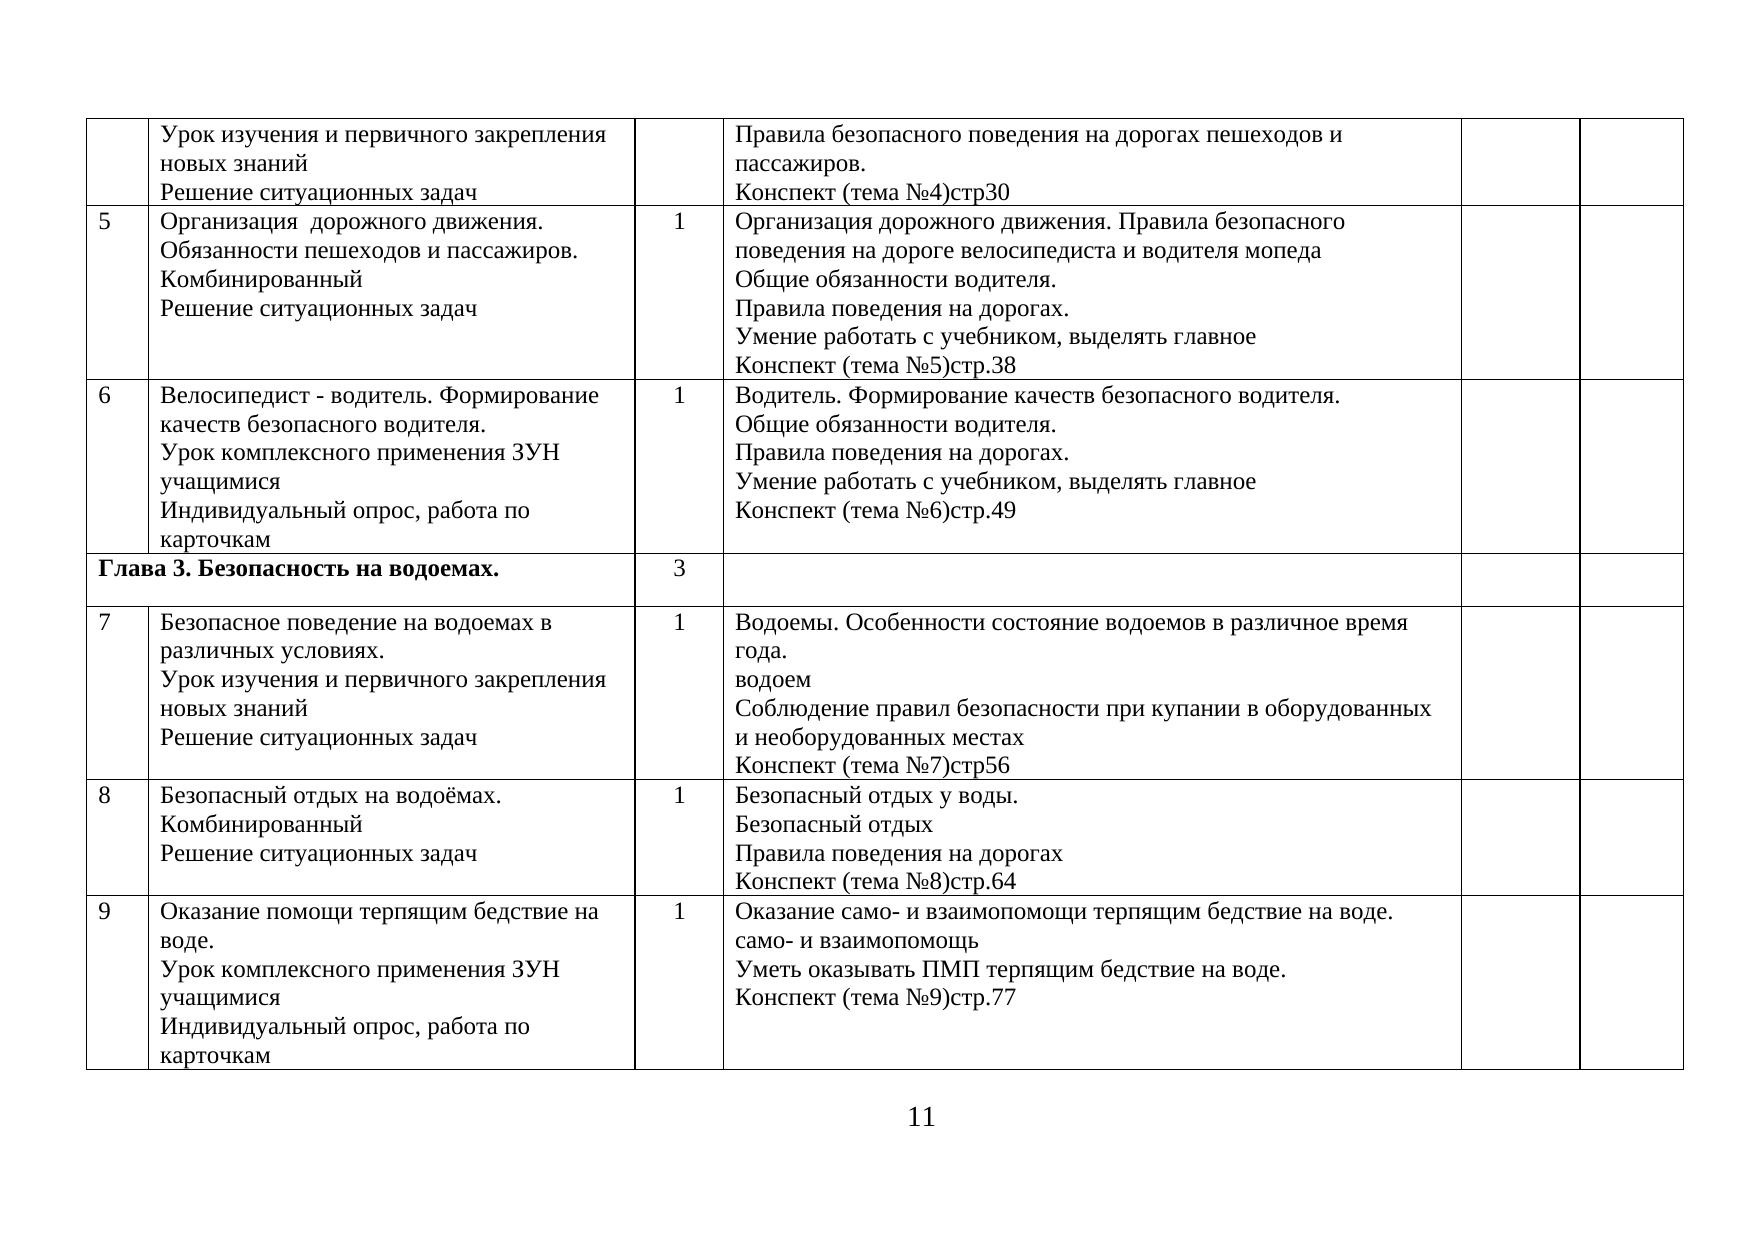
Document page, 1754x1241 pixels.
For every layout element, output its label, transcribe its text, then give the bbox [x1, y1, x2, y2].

table_cell 1 [636, 607, 723, 779]
table_cell 6 [87, 380, 148, 552]
table_cell [1462, 607, 1579, 779]
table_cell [149, 119, 634, 205]
table_cell 1 [636, 206, 723, 379]
table_cell [1581, 380, 1683, 552]
table_cell [1581, 206, 1683, 379]
table_cell [1462, 380, 1579, 552]
table_cell 4 [87, 119, 148, 205]
table_cell [1462, 119, 1579, 205]
table_cell 9 [87, 896, 148, 1069]
table_cell Безопасный отдых на водоёмах. Комбинированный Решение ситуационных задач [149, 780, 634, 895]
table_cell 1 [636, 780, 723, 895]
table_cell Безопасное поведение на водоемах в различных условиях. Урок изучения и первичного закрепления новых знаний Решение ситуационных задач [149, 607, 634, 779]
table_cell [1462, 896, 1579, 1069]
table_cell [1581, 780, 1683, 895]
table_cell Безопасный отдых у воды. Безопасный отдых Правила поведения на дорогах Конспект (тема №8)стр.64 [724, 780, 1461, 895]
table_cell Оказание помощи терпящим бедствие на воде. Урок комплексного применения ЗУН учащимися Индивидуальный опрос, работа по карточкам [149, 896, 634, 1069]
table_cell 8 [87, 780, 148, 895]
table_cell 7 [87, 607, 148, 779]
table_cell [724, 119, 1461, 205]
table_cell 3 [636, 554, 723, 606]
table_cell Велосипедист - водитель. Формирование качеств безопасного водителя. Урок комплексного применения ЗУН учащимися Индивидуальный опрос, работа по карточкам [149, 380, 634, 552]
table_cell Глава 3. Безопасность на водоемах. [87, 554, 634, 606]
table_cell [1581, 554, 1683, 606]
table_cell 1 [636, 380, 723, 552]
table_cell 1 [636, 896, 723, 1069]
table_cell [1462, 554, 1579, 606]
table_cell Организация дорожного движения. Правила безопасного поведения на дороге велосипедиста и водителя мопеда Общие обязанности водителя. Правила поведения на дорогах. Умение работать с учебником, выделять главное Конспект (тема №5)стр.38 [724, 206, 1461, 379]
table_cell [1462, 206, 1579, 379]
table_cell Организация дорожного движения. Обязанности пешеходов и пассажиров. Комбинированный Решение ситуационных задач [149, 206, 634, 379]
table_cell Водоемы. Особенности состояние водоемов в различное время года. водоем Соблюдение правил безопасности при купании в оборудованных и необорудованных местах Конспект (тема №7)стр56 [724, 607, 1461, 779]
table_cell 1 [636, 119, 723, 205]
table_cell Водитель. Формирование качеств безопасного водителя. Общие обязанности водителя. Правила поведения на дорогах. Умение работать с учебником, выделять главное Конспект (тема №6)стр.49 [724, 380, 1461, 552]
table_cell [1462, 780, 1579, 895]
table_cell 5 [87, 206, 148, 379]
table_cell Оказание само- и взаимопомощи терпящим бедствие на воде. само- и взаимопомощь Уметь оказывать ПМП терпящим бедствие на воде. Конспект (тема №9)стр.77 [724, 896, 1461, 1069]
table_cell [1581, 896, 1683, 1069]
table_cell [724, 554, 1461, 606]
table_cell [1581, 607, 1683, 779]
table_cell [1581, 119, 1683, 205]
